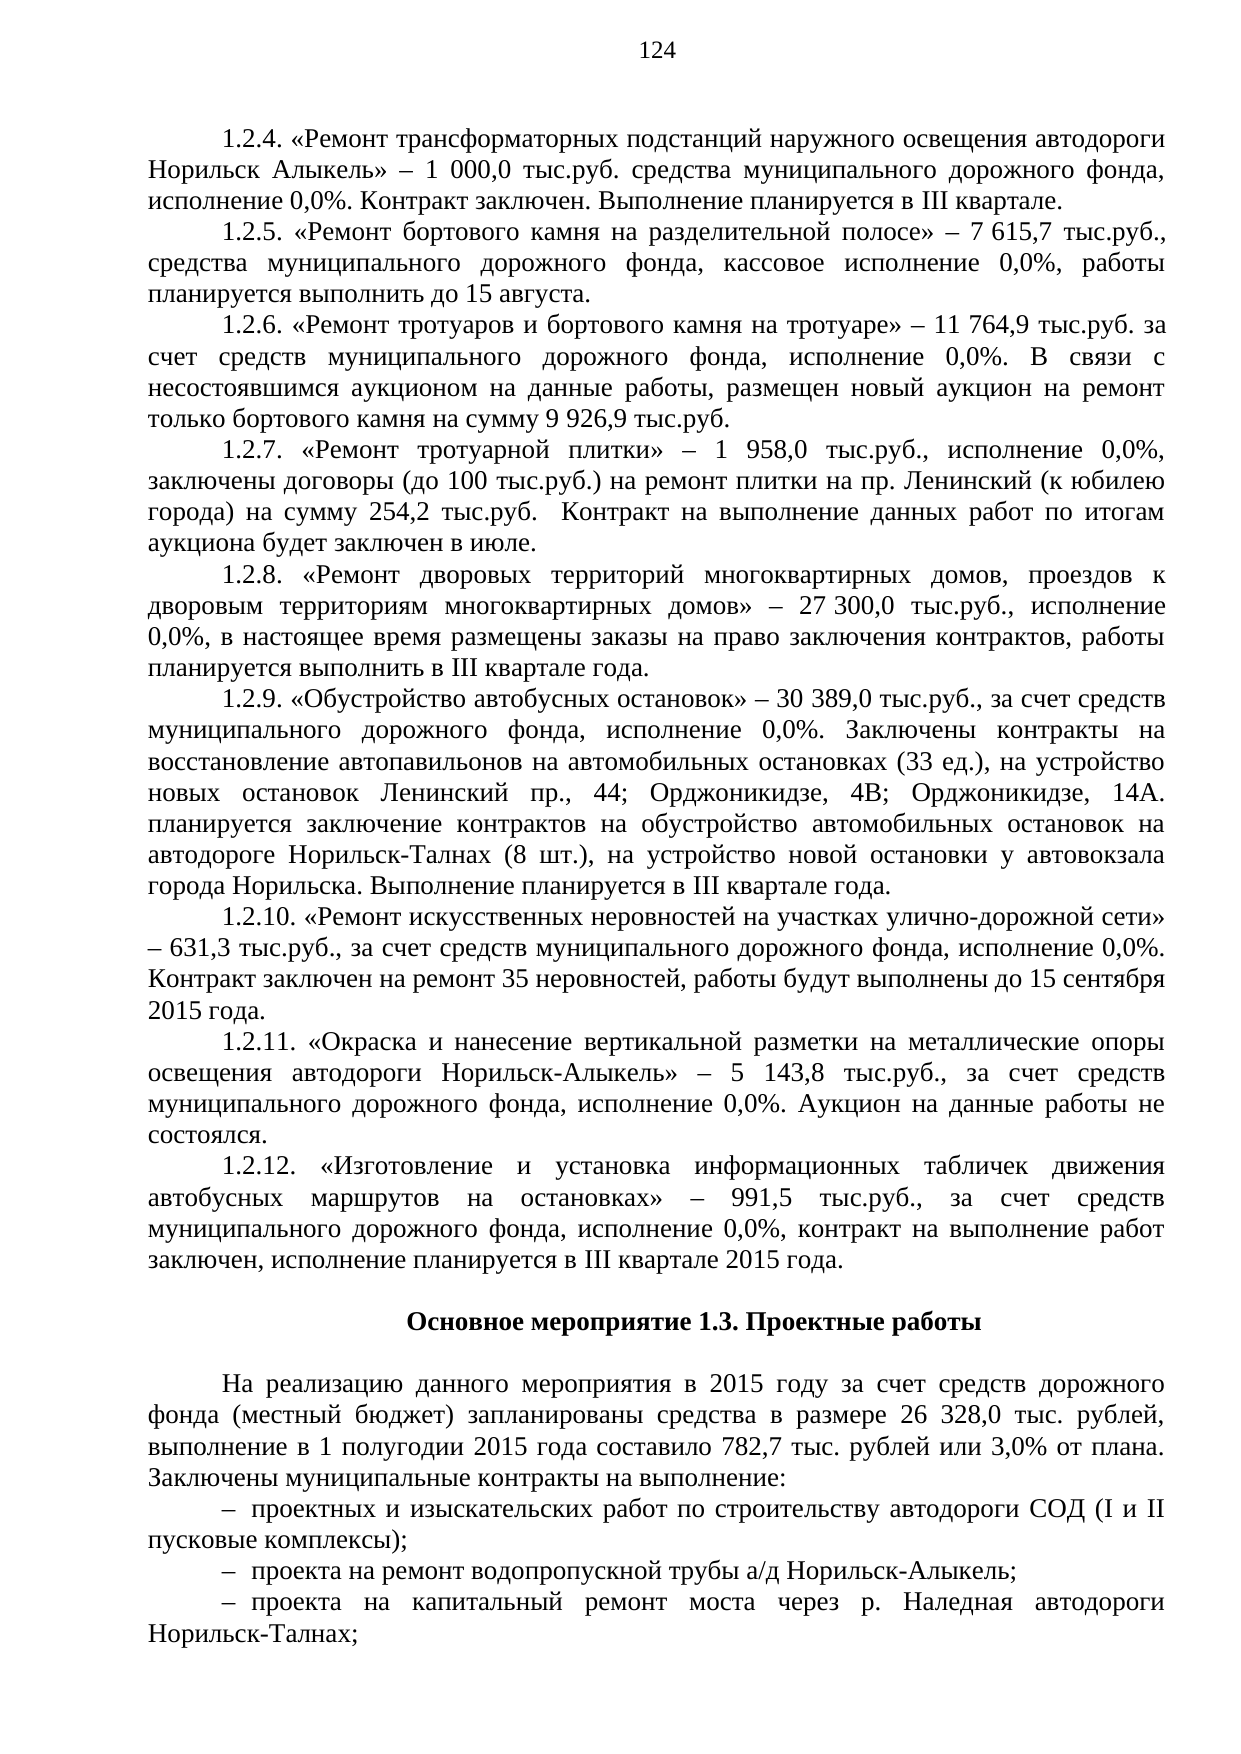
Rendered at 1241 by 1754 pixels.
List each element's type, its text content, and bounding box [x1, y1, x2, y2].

text Основное мероприятие 1.3. Проектные работы [148, 1305, 1166, 1336]
list проекта на ремонт водопропускной трубы а/д Норильск-Алыкель; [148, 1554, 1166, 1586]
text 1.2.11. «Окраска и нанесение вертикальной разметки на металлические опоры освещения автодороги Норильск-Алыкель» – 5 143,8 тыс.руб., за счет средств муниципального дорожного фонда, исполнение 0,0%. Аукцион на данные работы не состоялся. [148, 1025, 1166, 1149]
text 1.2.4. «Ремонт трансформаторных подстанций наружного освещения автодороги Норильск Алыкель» – 1 000,0 тыс.руб. средства муниципального дорожного фонда, исполнение 0,0%. Контракт заключен. Выполнение планируется в III квартале. [148, 122, 1166, 215]
text 1.2.5. «Ремонт бортового камня на разделительной полосе» – 7 615,7 тыс.руб., средства муниципального дорожного фонда, кассовое исполнение 0,0%, работы планируется выполнить до 15 августа. [148, 215, 1166, 308]
list проектных и изыскательских работ по строительству автодороги СОД (I и II пусковые комплексы); [148, 1492, 1166, 1554]
text 1.2.8. «Ремонт дворовых территорий многоквартирных домов, проездов к дворовым территориям многоквартирных домов» – 27 300,0 тыс.руб., исполнение 0,0%, в настоящее время размещены заказы на право заключения контрактов, работы планируется выполнить в III квартале года. [148, 558, 1166, 682]
text 1.2.7. «Ремонт тротуарной плитки» – 1 958,0 тыс.руб., исполнение 0,0%, заключены договоры (до 100 тыс.руб.) на ремонт плитки на пр. Ленинский (к юбилею города) на сумму 254,2 тыс.руб. Контракт на выполнение данных работ по итогам аукциона будет заключен в июле. [148, 433, 1166, 558]
text 1.2.12. «Изготовление и установка информационных табличек движения автобусных маршрутов на остановках» – 991,5 тыс.руб., за счет средств муниципального дорожного фонда, исполнение 0,0%, контракт на выполнение работ заключен, исполнение планируется в III квартале 2015 года. [148, 1149, 1166, 1274]
text На реализацию данного мероприятия в 2015 году за счет средств дорожного фонда (местный бюджет) запланированы средства в размере 26 328,0 тыс. рублей, выполнение в 1 полугодии 2015 года составило 782,7 тыс. рублей или 3,0% от плана. Заключены муниципальные контракты на выполнение: [148, 1367, 1166, 1492]
text 1.2.6. «Ремонт тротуаров и бортового камня на тротуаре» – 11 764,9 тыс.руб. за счет средств муниципального дорожного фонда, исполнение 0,0%. В связи с несостоявшимся аукционом на данные работы, размещен новый аукцион на ремонт только бортового камня на сумму 9 926,9 тыс.руб. [148, 308, 1166, 433]
text 1.2.9. «Обустройство автобусных остановок» – 30 389,0 тыс.руб., за счет средств муниципального дорожного фонда, исполнение 0,0%. Заключены контракты на восстановление автопавильонов на автомобильных остановках (33 ед.), на устройство новых остановок Ленинский пр., 44; Орджоникидзе, 4В; Орджоникидзе, 14А. планируется заключение контрактов на обустройство автомобильных остановок на автодороге Норильск-Талнах (8 шт.), на устройство новой остановки у автовокзала города Норильска. Выполнение планируется в III квартале года. [148, 682, 1166, 900]
text 1.2.10. «Ремонт искусственных неровностей на участках улично-дорожной сети» – 631,3 тыс.руб., за счет средств муниципального дорожного фонда, исполнение 0,0%. Контракт заключен на ремонт 35 неровностей, работы будут выполнены до 15 сентября 2015 года. [148, 900, 1166, 1025]
list проекта на капитальный ремонт моста через р. Наледная автодороги Норильск-Талнах; [148, 1586, 1166, 1648]
